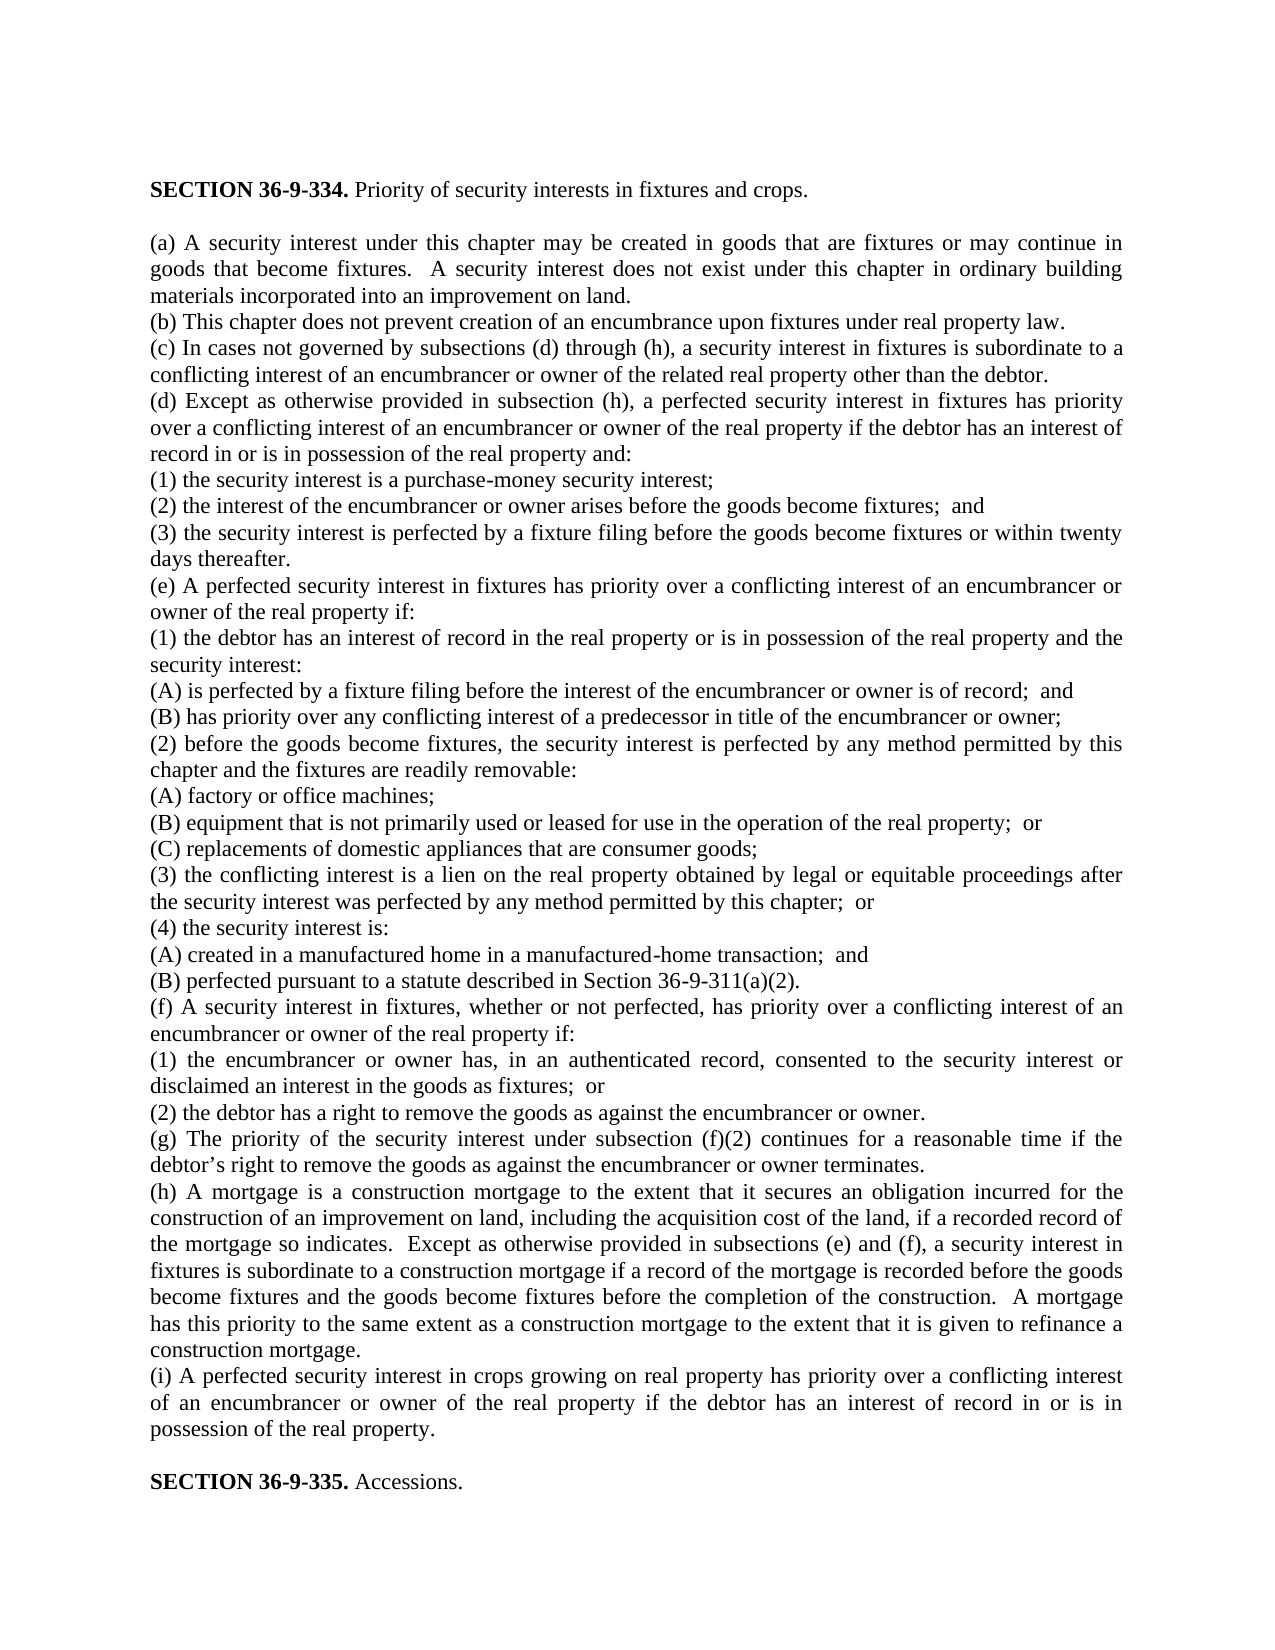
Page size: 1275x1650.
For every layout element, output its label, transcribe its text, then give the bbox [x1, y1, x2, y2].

text (C) replacements of domestic appliances that are consumer goods; [150, 835, 1125, 862]
text (i) A perfected security interest in crops growing on real property has priority over a conflicting interest of an encumbrancer or owner of the real property if the debtor has an interest of record in or is in possession of the real property. [150, 1362, 1125, 1441]
text (B) equipment that is not primarily used or leased for use in the operation of the real property; or [150, 809, 1125, 835]
text (1) the security interest is a purchase-money security interest; [150, 466, 1125, 493]
text (a) A security interest under this chapter may be created in goods that are fixtures or may continue in goods that become fixtures. A security interest does not exist under this chapter in ordinary building materials incorporated into an improvement on land. [150, 229, 1125, 308]
text (2) the debtor has a right to remove the goods as against the encumbrancer or owner. [150, 1099, 1125, 1125]
text SECTION 36-9-335. Accessions. [150, 1468, 1125, 1494]
text (A) is perfected by a fixture filing before the interest of the encumbrancer or owner is of record; and [150, 677, 1125, 703]
text (4) the security interest is: [150, 914, 1125, 941]
text (f) A security interest in fixtures, whether or not perfected, has priority over a conflicting interest of an encumbrancer or owner of the real property if: [150, 993, 1125, 1046]
text (B) perfected pursuant to a statute described in Section 36-9-311(a)(2). [150, 967, 1125, 993]
text (3) the security interest is perfected by a fixture filing before the goods become fixtures or within twenty days thereafter. [150, 519, 1125, 572]
text (3) the conflicting interest is a lien on the real property obtained by legal or equitable proceedings after the security interest was perfected by any method permitted by this chapter; or [150, 862, 1125, 914]
text (c) In cases not governed by subsections (d) through (h), a security interest in fixtures is subordinate to a conflicting interest of an encumbrancer or owner of the related real property other than the debtor. [150, 334, 1125, 387]
text (g) The priority of the security interest under subsection (f)(2) continues for a reasonable time if the debtor’s right to remove the goods as against the encumbrancer or owner terminates. [150, 1125, 1125, 1178]
text (1) the encumbrancer or owner has, in an authenticated record, consented to the security interest or disclaimed an interest in the goods as fixtures; or [150, 1046, 1125, 1099]
text (B) has priority over any conflicting interest of a predecessor in title of the encumbrancer or owner; [150, 703, 1125, 730]
text (2) before the goods become fixtures, the security interest is perfected by any method permitted by this chapter and the fixtures are readily removable: [150, 730, 1125, 782]
text (d) Except as otherwise provided in subsection (h), a perfected security interest in fixtures has priority over a conflicting interest of an encumbrancer or owner of the real property if the debtor has an interest of record in or is in possession of the real property and: [150, 387, 1125, 466]
text (A) factory or office machines; [150, 782, 1125, 809]
text (e) A perfected security interest in fixtures has priority over a conflicting interest of an encumbrancer or owner of the real property if: [150, 572, 1125, 624]
text (1) the debtor has an interest of record in the real property or is in possession of the real property and the security interest: [150, 624, 1125, 677]
text (A) created in a manufactured home in a manufactured-home transaction; and [150, 941, 1125, 967]
text (h) A mortgage is a construction mortgage to the extent that it secures an obligation incurred for the construction of an improvement on land, including the acquisition cost of the land, if a recorded record of the mortgage so indicates. Except as otherwise provided in subsections (e) and (f), a security interest in fixtures is subordinate to a construction mortgage if a record of the mortgage is recorded before the goods become fixtures and the goods become fixtures before the completion of the construction. A mortgage has this priority to the same extent as a construction mortgage to the extent that it is given to refinance a construction mortgage. [150, 1178, 1125, 1362]
text SECTION 36-9-334. Priority of security interests in fixtures and crops. [150, 176, 1125, 203]
text (b) This chapter does not prevent creation of an encumbrance upon fixtures under real property law. [150, 308, 1125, 334]
text (2) the interest of the encumbrancer or owner arises before the goods become fixtures; and [150, 493, 1125, 519]
